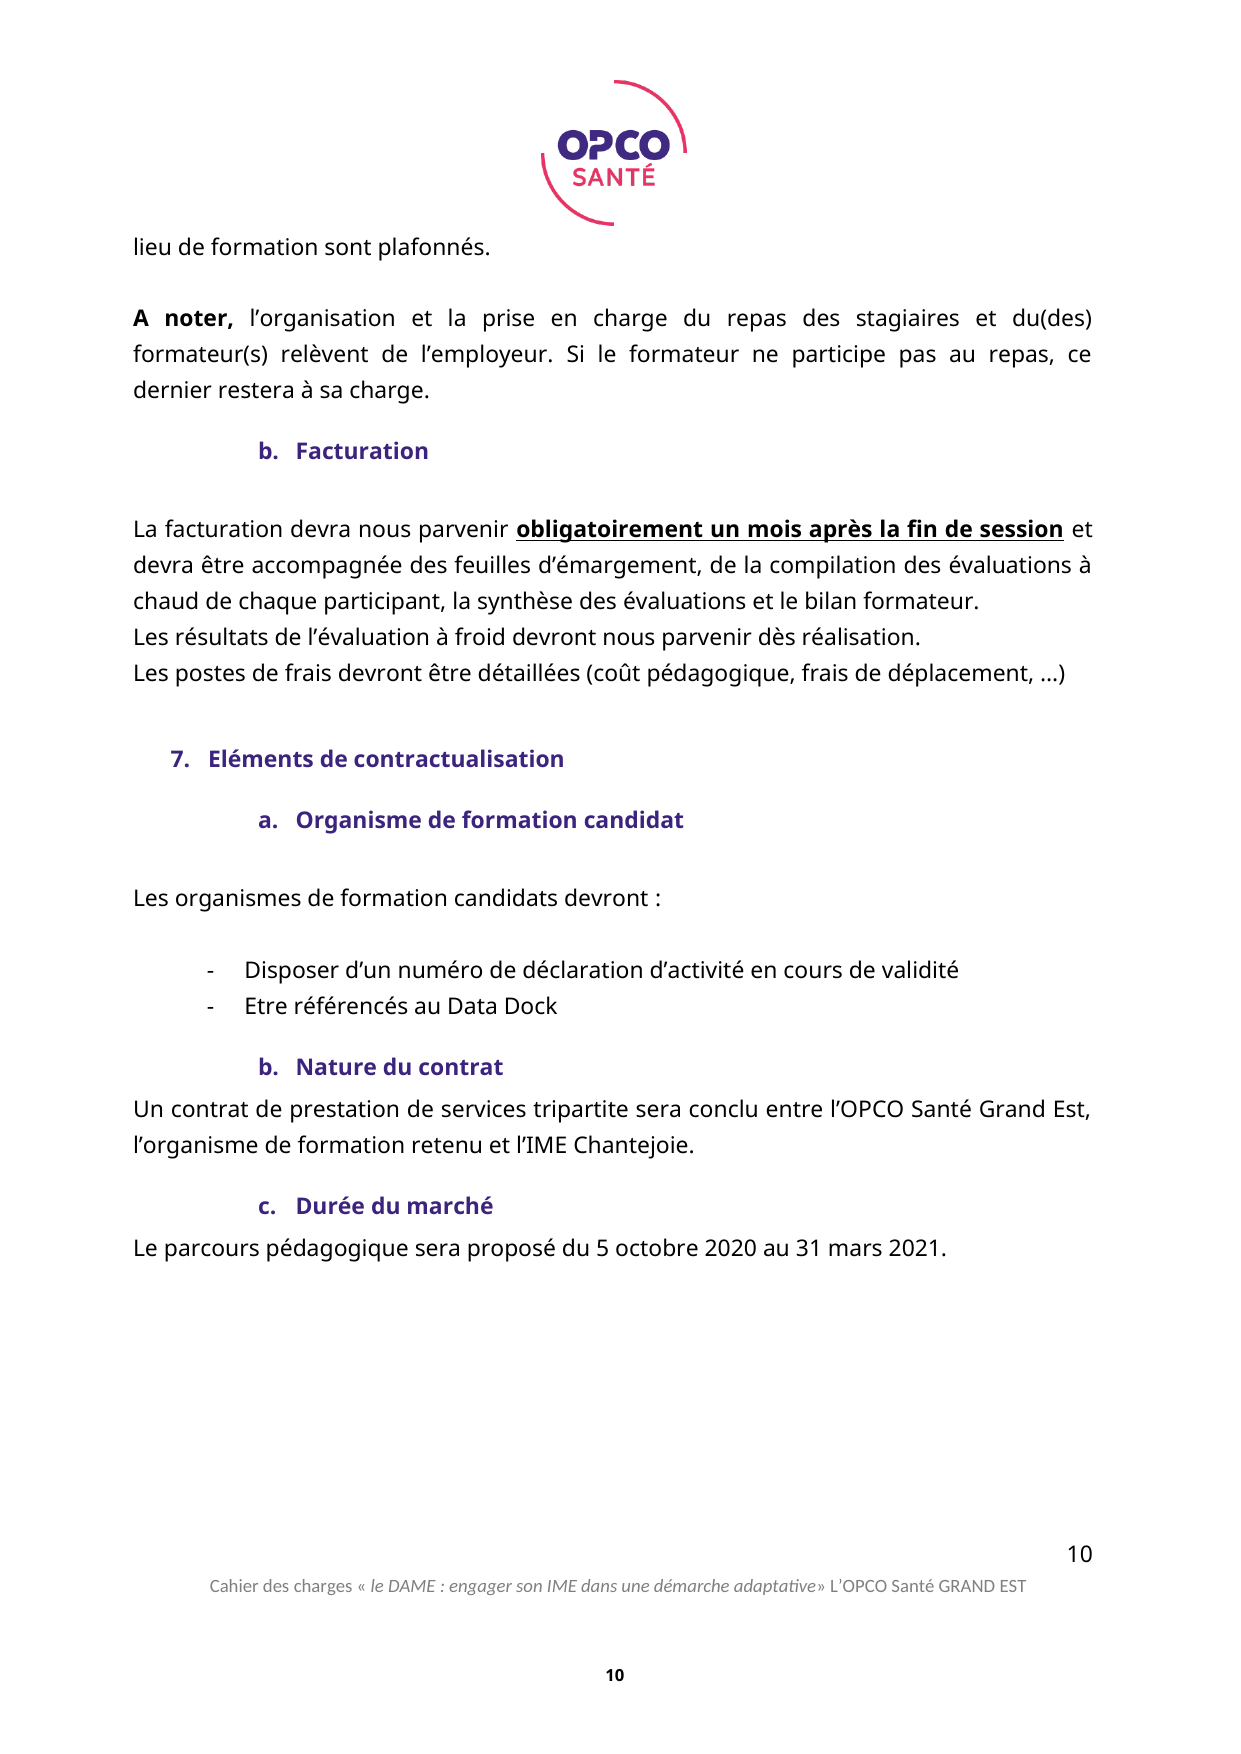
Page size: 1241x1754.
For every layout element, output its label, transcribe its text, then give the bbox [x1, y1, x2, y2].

list Disposer d’un numéro de déclaration d’activité en cours de validité [207, 954, 1093, 985]
text Les résultats de l’évaluation à froid devront nous parvenir dès réalisation. [133, 621, 1093, 652]
subtitle Durée du marché [258, 1190, 1093, 1221]
text La facturation devra nous parvenir obligatoirement un mois après la fin de session et devra être accompagnée des feuilles d’émargement, de la compilation des évaluations à chaud de chaque participant, la synthèse des évaluations et le bilan formateur. [133, 513, 1093, 616]
text Les organismes de formation candidats devront : [133, 882, 1093, 913]
text Les postes de frais devront être détaillées (coût pédagogique, frais de déplacement, …) [133, 657, 1093, 688]
subtitle Nature du contrat [258, 1051, 1093, 1082]
subtitle Facturation [258, 435, 1093, 466]
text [133, 231, 1093, 262]
text Le parcours pédagogique sera proposé du 5 octobre 2020 au 31 mars 2021. [133, 1232, 1093, 1263]
list Etre référencés au Data Dock [207, 990, 1093, 1021]
subtitle Organisme de formation candidat [258, 804, 1093, 835]
subtitle Eléments de contractualisation [170, 743, 1093, 774]
text A noter, l’organisation et la prise en charge du repas des stagiaires et du(des) formateur(s) relèvent de l’employeur. Si le formateur ne participe pas au repas, ce dernier restera à sa charge. [133, 302, 1093, 406]
text Un contrat de prestation de services tripartite sera conclu entre l’OPCO Santé Grand Est, l’organisme de formation retenu et l’IME Chantejoie. [133, 1093, 1093, 1160]
